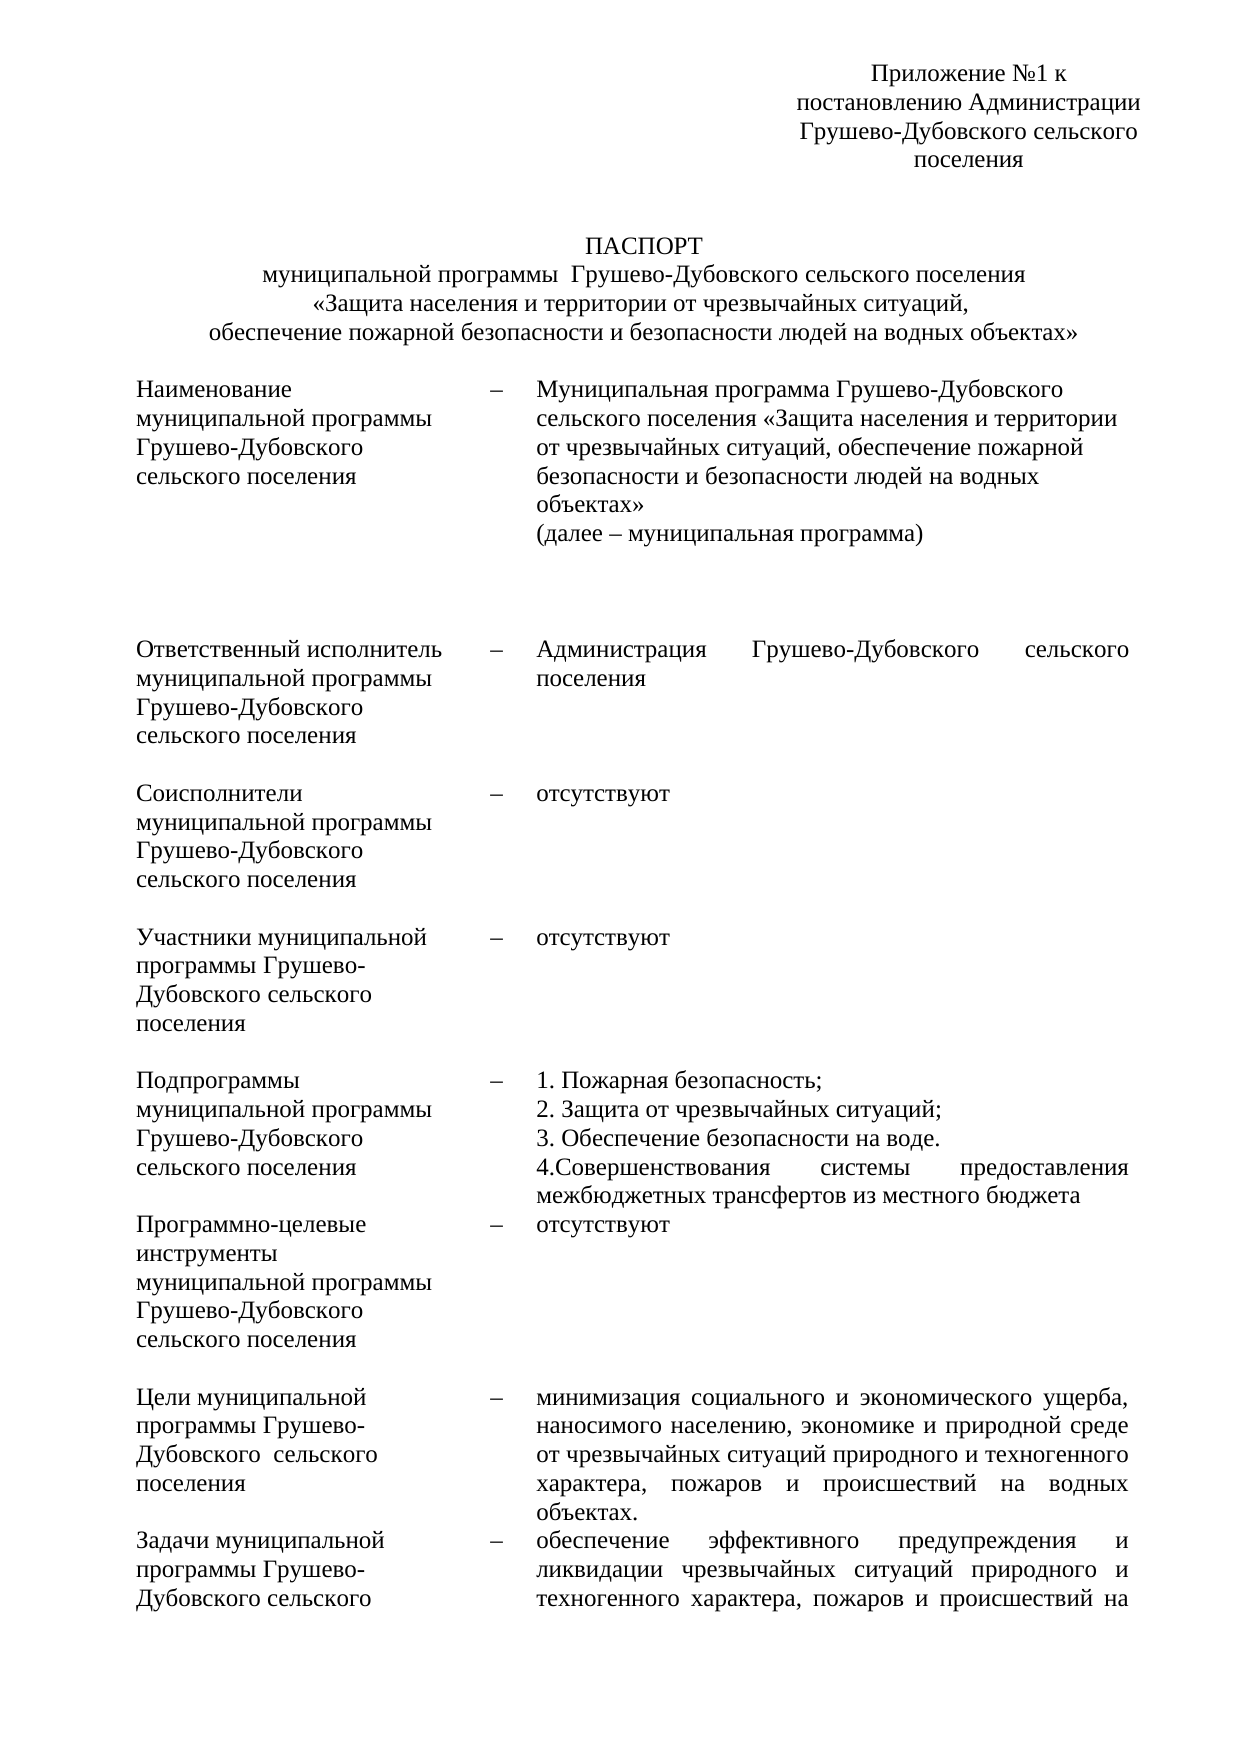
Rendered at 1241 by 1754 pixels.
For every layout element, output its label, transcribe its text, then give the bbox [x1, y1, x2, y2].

table_cell Подпрограммы муниципальной программы Грушево-Дубовского сельского поселения [125, 1065, 468, 1209]
table_header – [468, 375, 525, 634]
text Приложение №1 к постановлению Администрации Грушево-Дубовского сельского поселения [786, 58, 1152, 173]
table_cell – [468, 1209, 525, 1382]
table_cell – [468, 1065, 525, 1209]
text ПАСПОРТ [136, 231, 1152, 259]
table_cell Администрация Грушево-Дубовского сельского поселения [525, 634, 1140, 778]
table_cell Программно-целевые инструменты муниципальной программы Грушево-Дубовского сельского поселения [125, 1209, 468, 1382]
table_cell – [468, 634, 525, 778]
table_cell отсутствуют [525, 778, 1140, 922]
text муниципальной программы Грушево-Дубовского сельского поселения «Защита населения и территории от чрезвычайных ситуаций, обеспечение пожарной безопасности и безопасности людей на водных объектах» [136, 259, 1152, 346]
table_cell отсутствуют [525, 922, 1140, 1065]
table_cell Цели муниципальной программы Грушево-Дубовского сельского поселения [125, 1382, 468, 1525]
table_cell Соисполнители муниципальной программы Грушево-Дубовского сельского поселения [125, 778, 468, 922]
table_cell отсутствуют [525, 1209, 1140, 1382]
table_cell Ответственный исполнитель муниципальной программы Грушево-Дубовского сельского поселения [125, 634, 468, 778]
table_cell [525, 1525, 1140, 1612]
table_header Муниципальная программа Грушево-Дубовского сельского поселения «Защита населения и территории от чрезвычайных ситуаций, обеспечение пожарной безопасности и безопасности людей на водных объектах» (далее – муниципальная программа) [525, 375, 1140, 634]
table_header Наименование муниципальной программы Грушево-Дубовского сельского поселения [125, 375, 468, 634]
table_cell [125, 1525, 468, 1612]
table_cell – [468, 1382, 525, 1525]
table_cell Участники муниципальной программы Грушево-Дубовского сельского поселения [125, 922, 468, 1065]
table_cell минимизация социального и экономического ущерба, наносимого населению, экономике и природной среде от чрезвычайных ситуаций природного и техногенного характера, пожаров и происшествий на водных объектах. [525, 1382, 1140, 1525]
table_cell – [468, 922, 525, 1065]
table_cell – [468, 778, 525, 922]
table_cell 1. Пожарная безопасность; 2. Защита от чрезвычайных ситуаций; 3. Обеспечение безопасности на воде. 4.Совершенствования системы предоставления межбюджетных трансфертов из местного бюджета [525, 1065, 1140, 1209]
table_cell – [468, 1525, 525, 1612]
